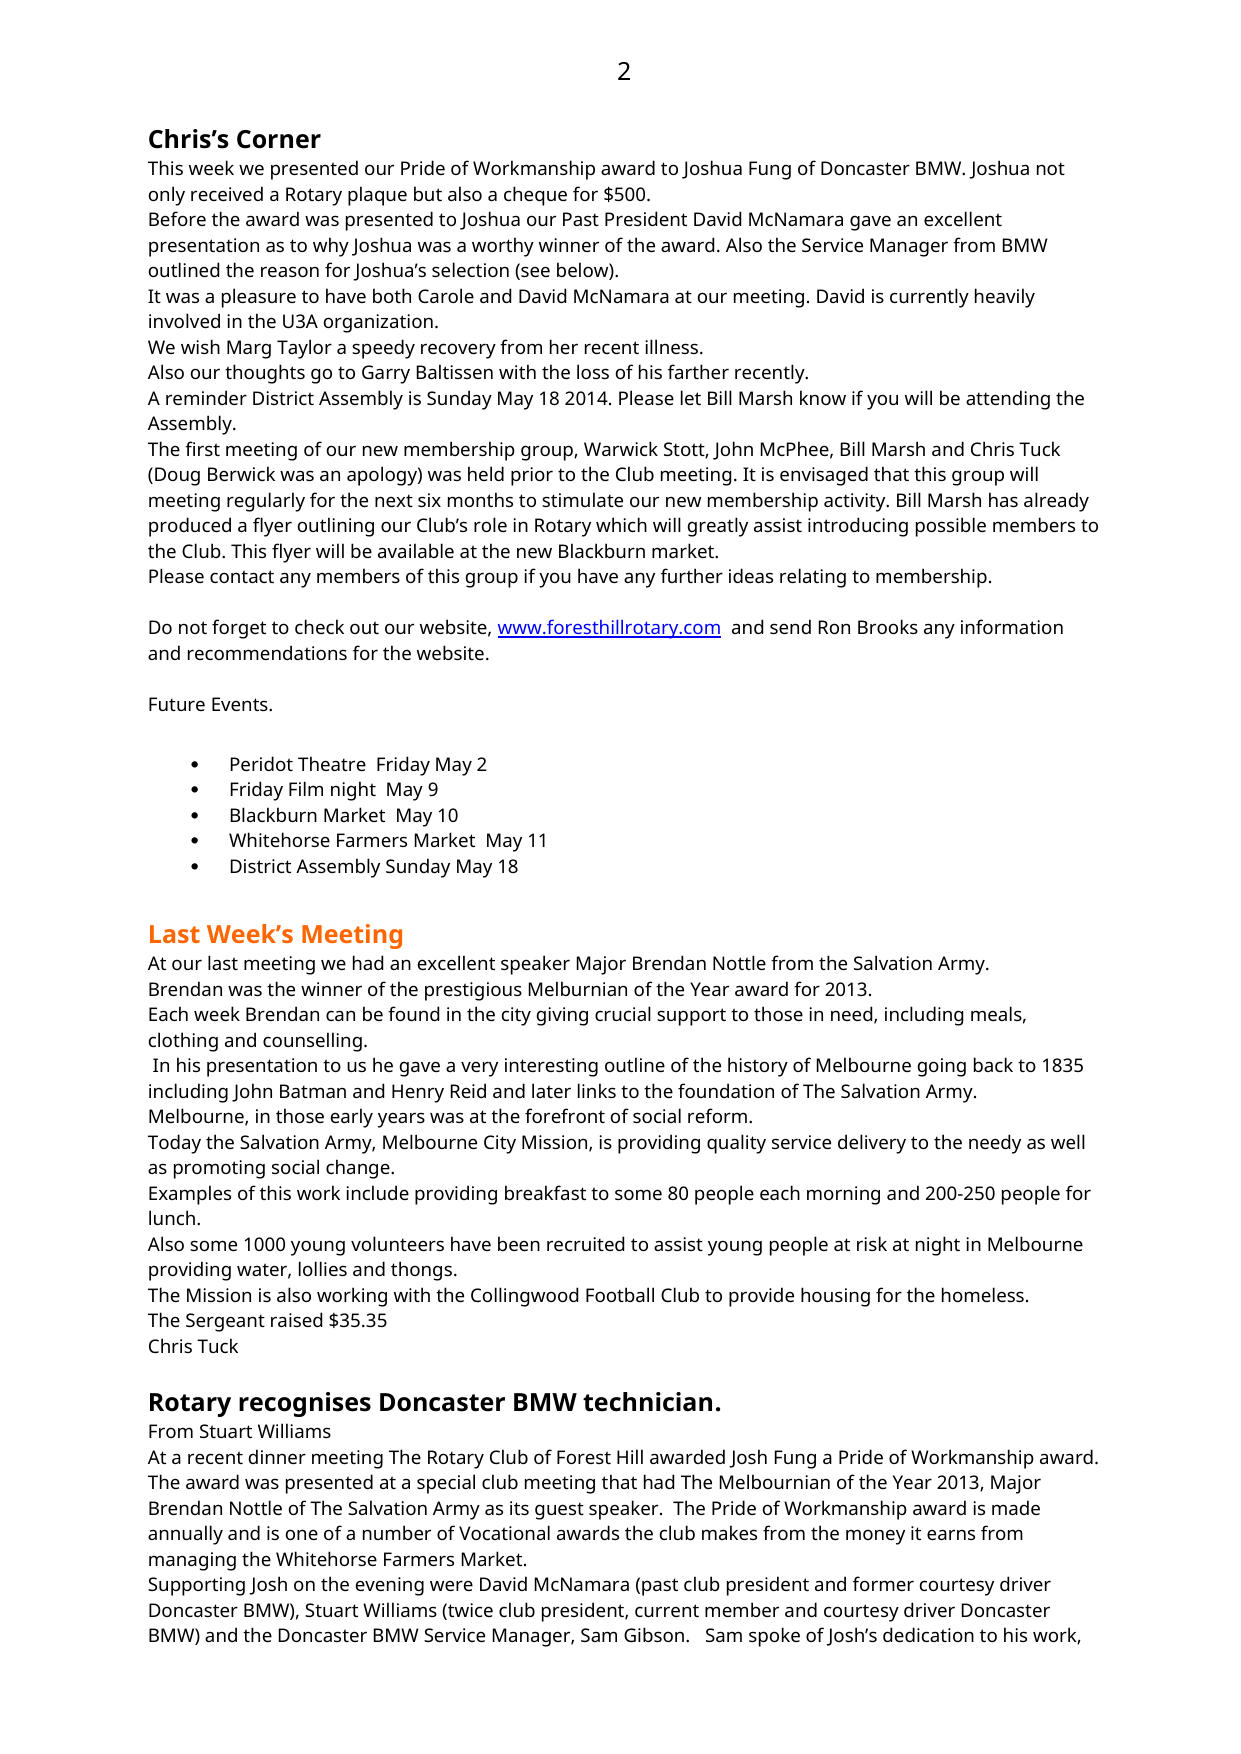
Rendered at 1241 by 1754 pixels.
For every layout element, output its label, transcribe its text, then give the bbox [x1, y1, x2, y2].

text The Mission is also working with the Collingwood Football Club to provide housing for the homeless. [148, 1282, 1100, 1308]
text From Stuart Williams [148, 1418, 1100, 1444]
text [148, 1572, 1100, 1648]
text Also our thoughts go to Garry Baltissen with the loss of his farther recently. [148, 359, 1100, 385]
subtitle Last Week’s Meeting [148, 916, 1100, 951]
text At a recent dinner meeting The Rotary Club of Forest Hill awarded Josh Fung a Pride of Workmanship award. The award was presented at a special club meeting that had The Melbournian of the Year 2013, Major Brendan Nottle of The Salvation Army as its guest speaker. The Pride of Workmanship award is made annually and is one of a number of Vocational awards the club makes from the money it earns from managing the Whitehorse Farmers Market. [148, 1444, 1100, 1572]
list Peridot Theatre Friday May 2 [191, 751, 1100, 776]
text Melbourne, in those early years was at the forefront of social reform. [148, 1104, 1100, 1129]
text A reminder District Assembly is Sunday May 18 2014. Please let Bill Marsh know if you will be attending the Assembly. [148, 385, 1100, 436]
text Future Events. [148, 691, 1100, 717]
text Before the award was presented to Joshua our Past President David McNamara gave an excellent presentation as to why Joshua was a worthy winner of the award. Also the Service Manager from BMW outlined the reason for Joshua’s selection (see below). [148, 206, 1100, 283]
list District Assembly Sunday May 18 [191, 853, 1100, 878]
list Blackburn Market May 10 [191, 802, 1100, 827]
text Brendan was the winner of the prestigious Melburnian of the Year award for 2013. [148, 976, 1100, 1002]
text Rotary recognises Doncaster BMW technician. [148, 1384, 1100, 1418]
text We wish Marg Taylor a speedy recovery from her recent illness. [148, 334, 1100, 359]
list Friday Film night May 9 [191, 776, 1100, 802]
text Today the Salvation Army, Melbourne City Mission, is providing quality service delivery to the needy as well as promoting social change. [148, 1129, 1100, 1180]
text Chris’s Corner [148, 121, 1100, 155]
text Do not forget to check out our website, www.foresthillrotary.com and send Ron Brooks any information and recommendations for the website. [148, 615, 1100, 666]
text This week we presented our Pride of Workmanship award to Joshua Fung of Doncaster BMW. Joshua not only received a Rotary plaque but also a cheque for $500. [148, 155, 1100, 206]
text The Sergeant raised $35.35 [148, 1308, 1100, 1333]
text Chris Tuck [148, 1333, 1100, 1359]
text Also some 1000 young volunteers have been recruited to assist young people at risk at night in Melbourne providing water, lollies and thongs. [148, 1231, 1100, 1282]
text In his presentation to us he gave a very interesting outline of the history of Melbourne going back to 1835 including John Batman and Henry Reid and later links to the foundation of The Salvation Army. [148, 1053, 1100, 1104]
text Please contact any members of this group if you have any further ideas relating to membership. [148, 564, 1100, 589]
text At our last meeting we had an excellent speaker Major Brendan Nottle from the Salvation Army. [148, 951, 1100, 976]
list Whitehorse Farmers Market May 11 [191, 827, 1100, 853]
text Examples of this work include providing breakfast to some 80 people each morning and 200-250 people for lunch. [148, 1180, 1100, 1231]
text The first meeting of our new membership group, Warwick Stott, John McPhee, Bill Marsh and Chris Tuck (Doug Berwick was an apology) was held prior to the Club meeting. It is envisaged that this group will meeting regularly for the next six months to stimulate our new membership activity. Bill Marsh has already produced a flyer outlining our Club’s role in Rotary which will greatly assist introducing possible members to the Club. This flyer will be available at the new Blackburn market. [148, 436, 1100, 564]
text It was a pleasure to have both Carole and David McNamara at our meeting. David is currently heavily involved in the U3A organization. [148, 283, 1100, 334]
text Each week Brendan can be found in the city giving crucial support to those in need, including meals, clothing and counselling. [148, 1002, 1100, 1053]
